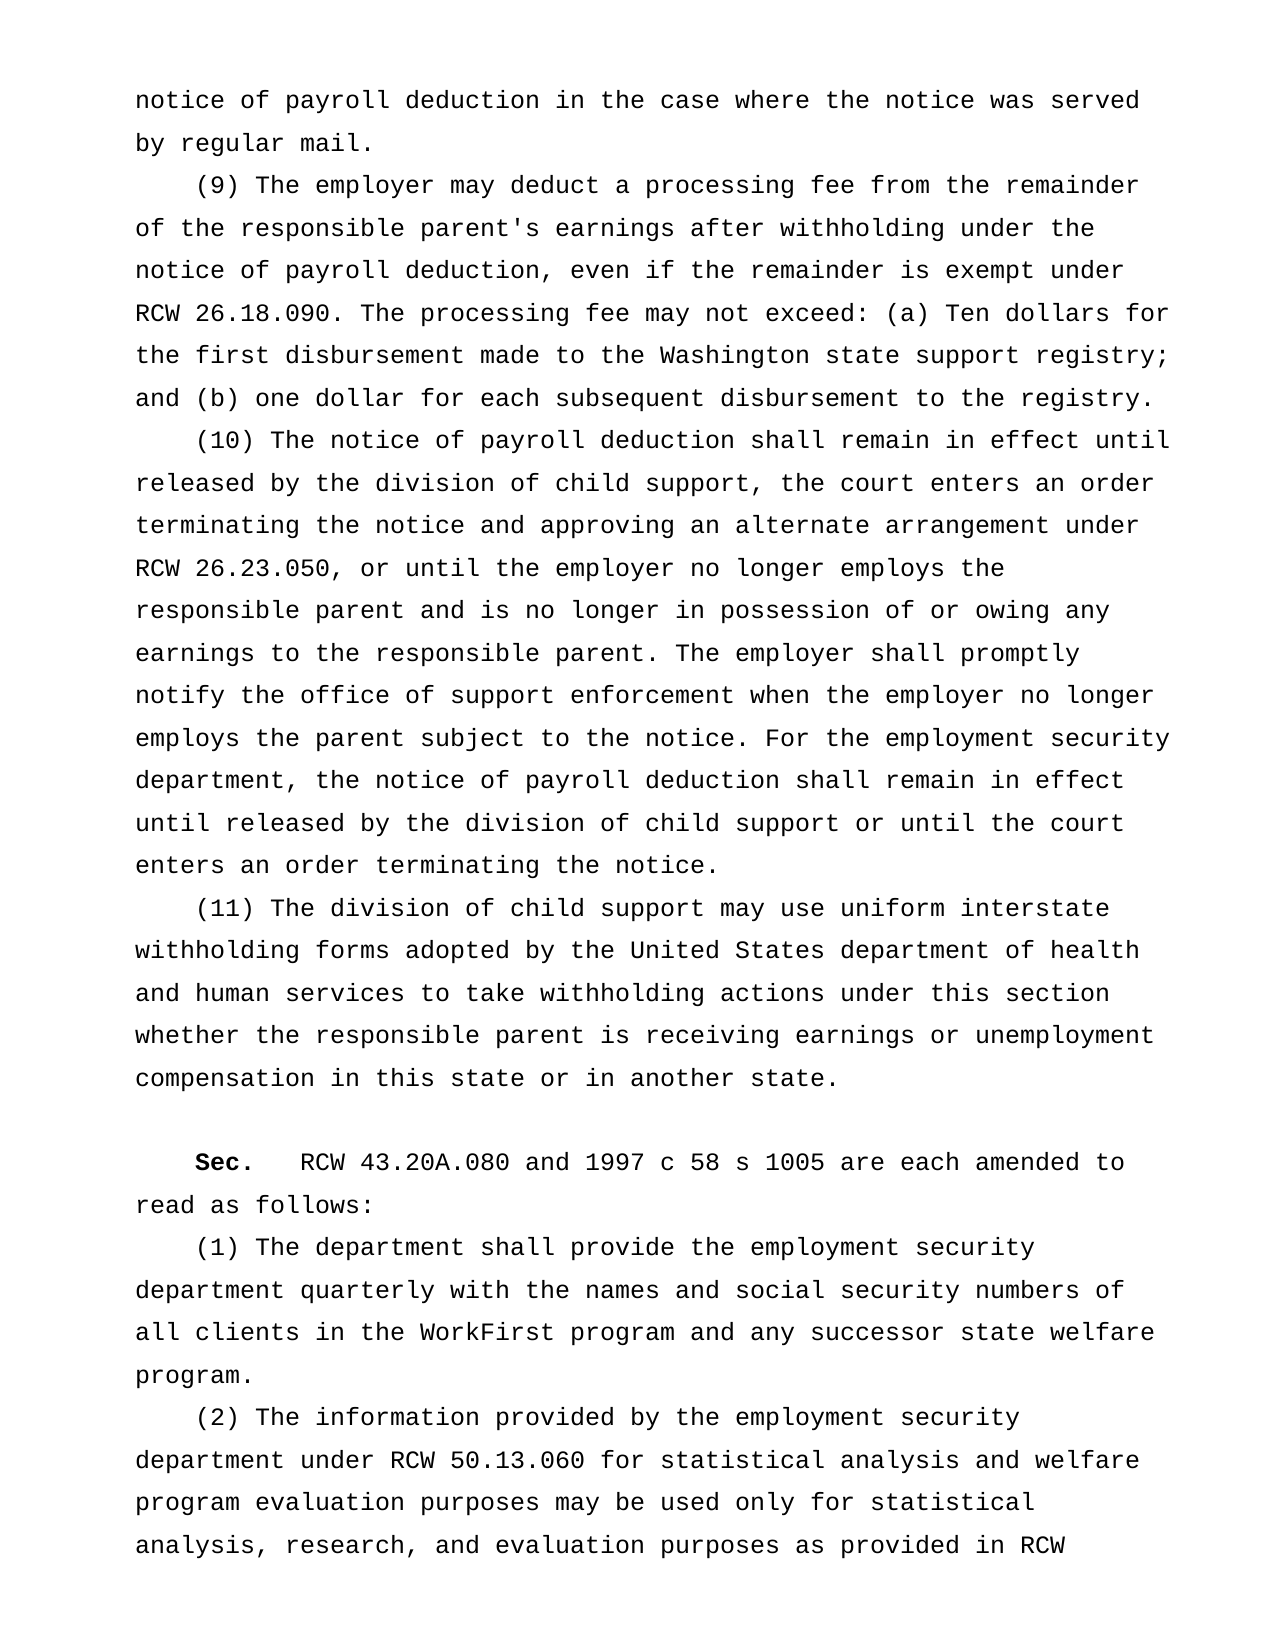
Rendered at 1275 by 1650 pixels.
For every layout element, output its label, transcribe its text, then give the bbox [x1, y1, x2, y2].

text (10) The notice of payroll deduction shall remain in effect until released by the division of child support, the court enters an order terminating the notice and approving an alternate arrangement under RCW 26.23.050, or until the employer no longer employs the responsible parent and is no longer in possession of or owing any earnings to the responsible parent. The employer shall promptly notify the office of support enforcement when the employer no longer employs the parent subject to the notice. For the employment security department, the notice of payroll deduction shall remain in effect until released by the division of child support or until the court enters an order terminating the notice. [135, 415, 1170, 882]
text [135, 1392, 1170, 1562]
text (1) The department shall provide the employment security department quarterly with the names and social security numbers of all clients in the WorkFirst program and any successor state welfare program. [135, 1222, 1170, 1392]
text (9) The employer may deduct a processing fee from the remainder of the responsible parent's earnings after withholding under the notice of payroll deduction, even if the remainder is exempt under RCW 26.18.090. The processing fee may not exceed: (a) Ten dollars for the first disbursement made to the Washington state support registry; and (b) one dollar for each subsequent disbursement to the registry. [135, 160, 1170, 415]
text Sec. RCW 43.20A.080 and 1997 c 58 s 1005 are each amended to read as follows: [135, 1137, 1170, 1222]
text (11) The division of child support may use uniform interstate withholding forms adopted by the United States department of health and human services to take withholding actions under this section whether the responsible parent is receiving earnings or unemployment compensation in this state or in another state. [135, 882, 1170, 1095]
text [135, 75, 1170, 160]
